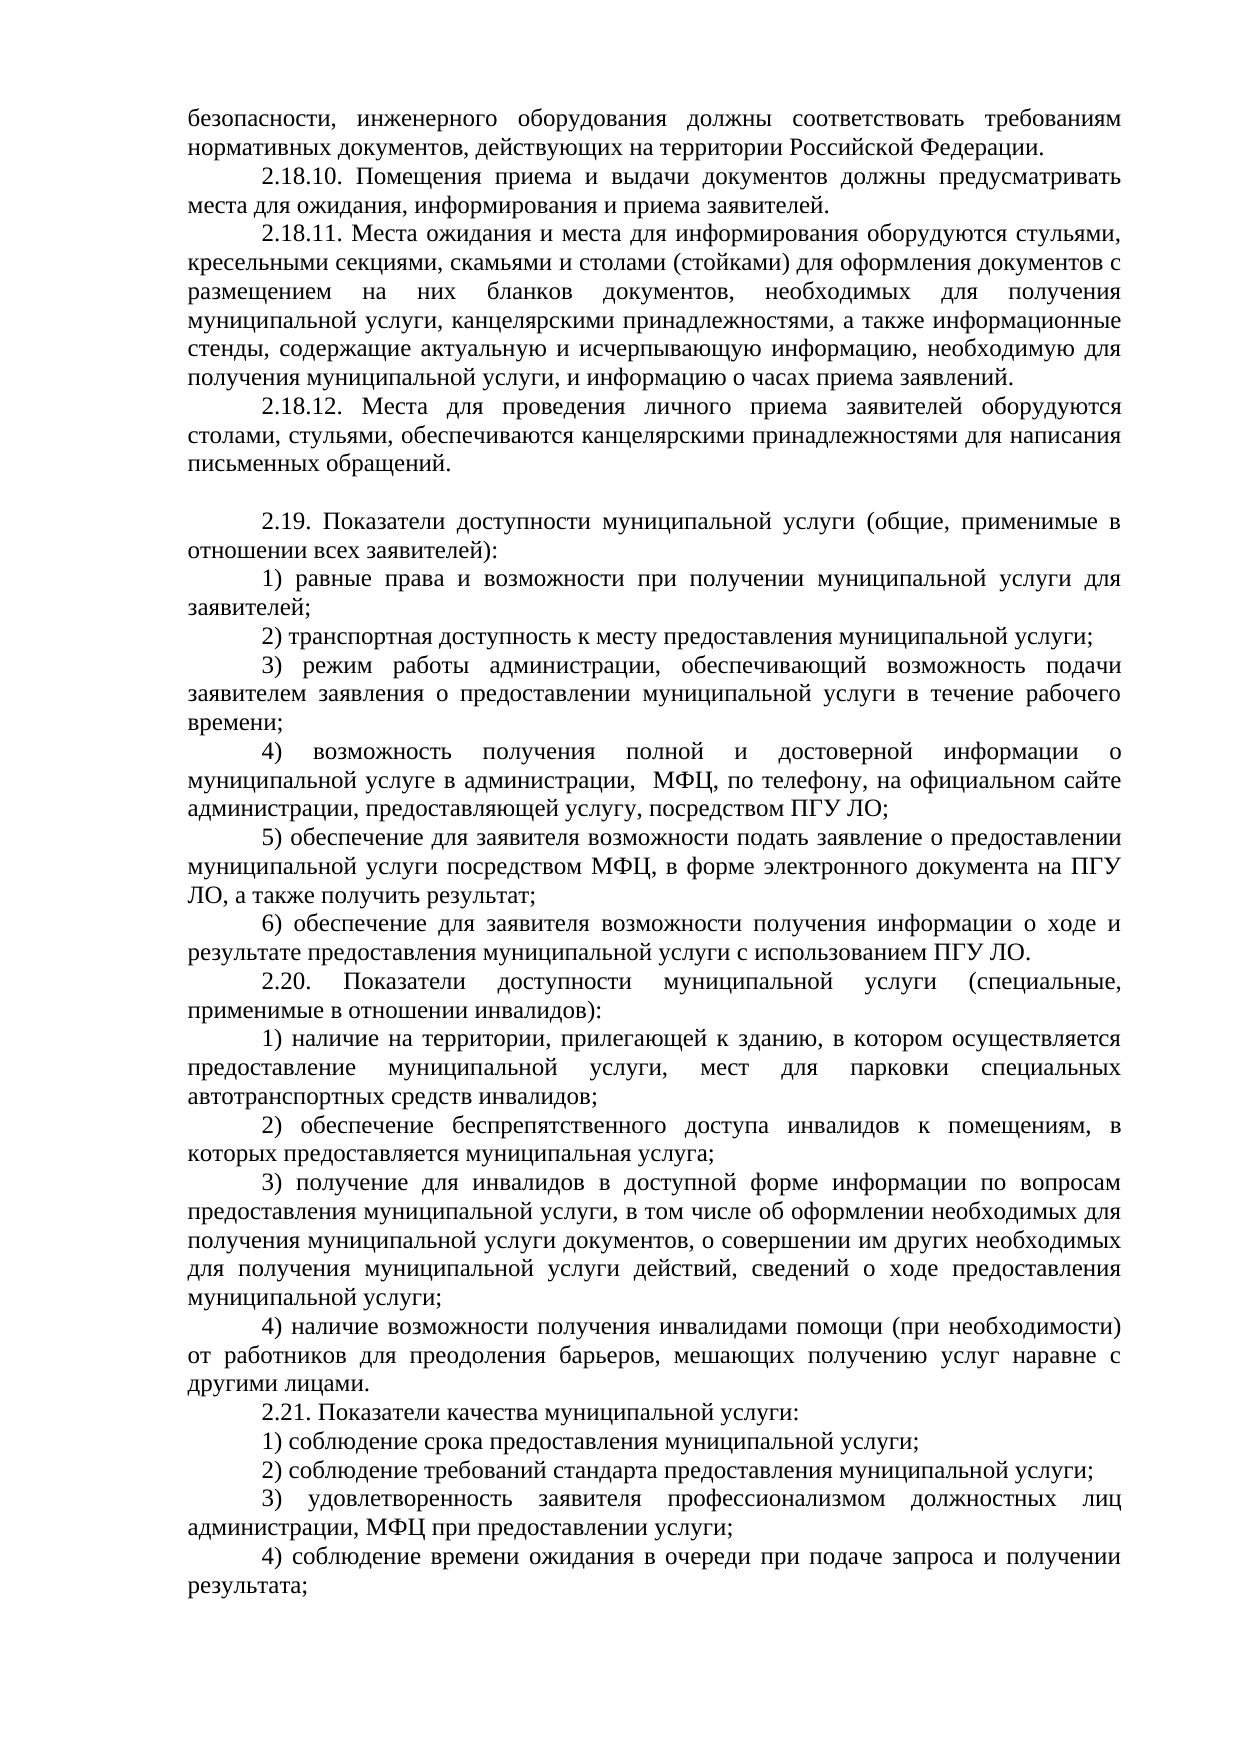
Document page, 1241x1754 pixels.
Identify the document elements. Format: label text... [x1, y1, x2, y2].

text 2.18.11. Места ожидания и места для информирования оборудуются стульями, кресельными секциями, скамьями и столами (стойками) для оформления документов с размещением на них бланков документов, необходимых для получения муниципальной услуги, канцелярскими принадлежностями, а также информационные стенды, содержащие актуальную и исчерпывающую информацию, необходимую для получения муниципальной услуги, и информацию о часах приема заявлений. [187, 218, 1122, 391]
text 6) обеспечение для заявителя возможности получения информации о ходе и результате предоставления муниципальной услуги с использованием ПГУ ЛО. [187, 908, 1122, 966]
text 3) получение для инвалидов в доступной форме информации по вопросам предоставления муниципальной услуги, в том числе об оформлении необходимых для получения муниципальной услуги документов, о совершении им других необходимых для получения муниципальной услуги действий, сведений о ходе предоставления муниципальной услуги; [187, 1167, 1122, 1311]
text 2.18.10. Помещения приема и выдачи документов должны предусматривать места для ожидания, информирования и приема заявителей. [187, 161, 1122, 218]
text 2) транспортная доступность к месту предоставления муниципальной услуги; [187, 621, 1122, 650]
text 4) возможность получения полной и достоверной информации о муниципальной услуге в администрации, МФЦ, по телефону, на официальном сайте администрации, предоставляющей услугу, посредством ПГУ ЛО; [187, 736, 1122, 822]
text 2) обеспечение беспрепятственного доступа инвалидов к помещениям, в которых предоставляется муниципальная услуга; [187, 1110, 1122, 1167]
text 2.21. Показатели качества муниципальной услуги: [187, 1397, 1122, 1426]
text 1) равные права и возможности при получении муниципальной услуги для заявителей; [187, 563, 1122, 621]
text 3) удовлетворенность заявителя профессионализмом должностных лиц администрации, МФЦ при предоставлении услуги; [187, 1483, 1122, 1541]
text 1) соблюдение срока предоставления муниципальной услуги; [187, 1426, 1122, 1455]
text 5) обеспечение для заявителя возможности подать заявление о предоставлении муниципальной услуги посредством МФЦ, в форме электронного документа на ПГУ ЛО, а также получить результат; [187, 822, 1122, 908]
text 2.19. Показатели доступности муниципальной услуги (общие, применимые в отношении всех заявителей): [187, 506, 1122, 563]
text 2.18.12. Места для проведения личного приема заявителей оборудуются столами, стульями, обеспечиваются канцелярскими принадлежностями для написания письменных обращений. [187, 391, 1122, 477]
text 3) режим работы администрации, обеспечивающий возможность подачи заявителем заявления о предоставлении муниципальной услуги в течение рабочего времени; [187, 650, 1122, 736]
text 2) соблюдение требований стандарта предоставления муниципальной услуги; [187, 1455, 1122, 1483]
text 4) наличие возможности получения инвалидами помощи (при необходимости) от работников для преодоления барьеров, мешающих получению услуг наравне с другими лицами. [187, 1311, 1122, 1397]
text 4) соблюдение времени ожидания в очереди при подаче запроса и получении результата; [187, 1541, 1122, 1598]
text 1) наличие на территории, прилегающей к зданию, в котором осуществляется предоставление муниципальной услуги, мест для парковки специальных автотранспортных средств инвалидов; [187, 1023, 1122, 1110]
text 2.20. Показатели доступности муниципальной услуги (специальные, применимые в отношении инвалидов): [187, 966, 1122, 1023]
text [187, 103, 1122, 161]
